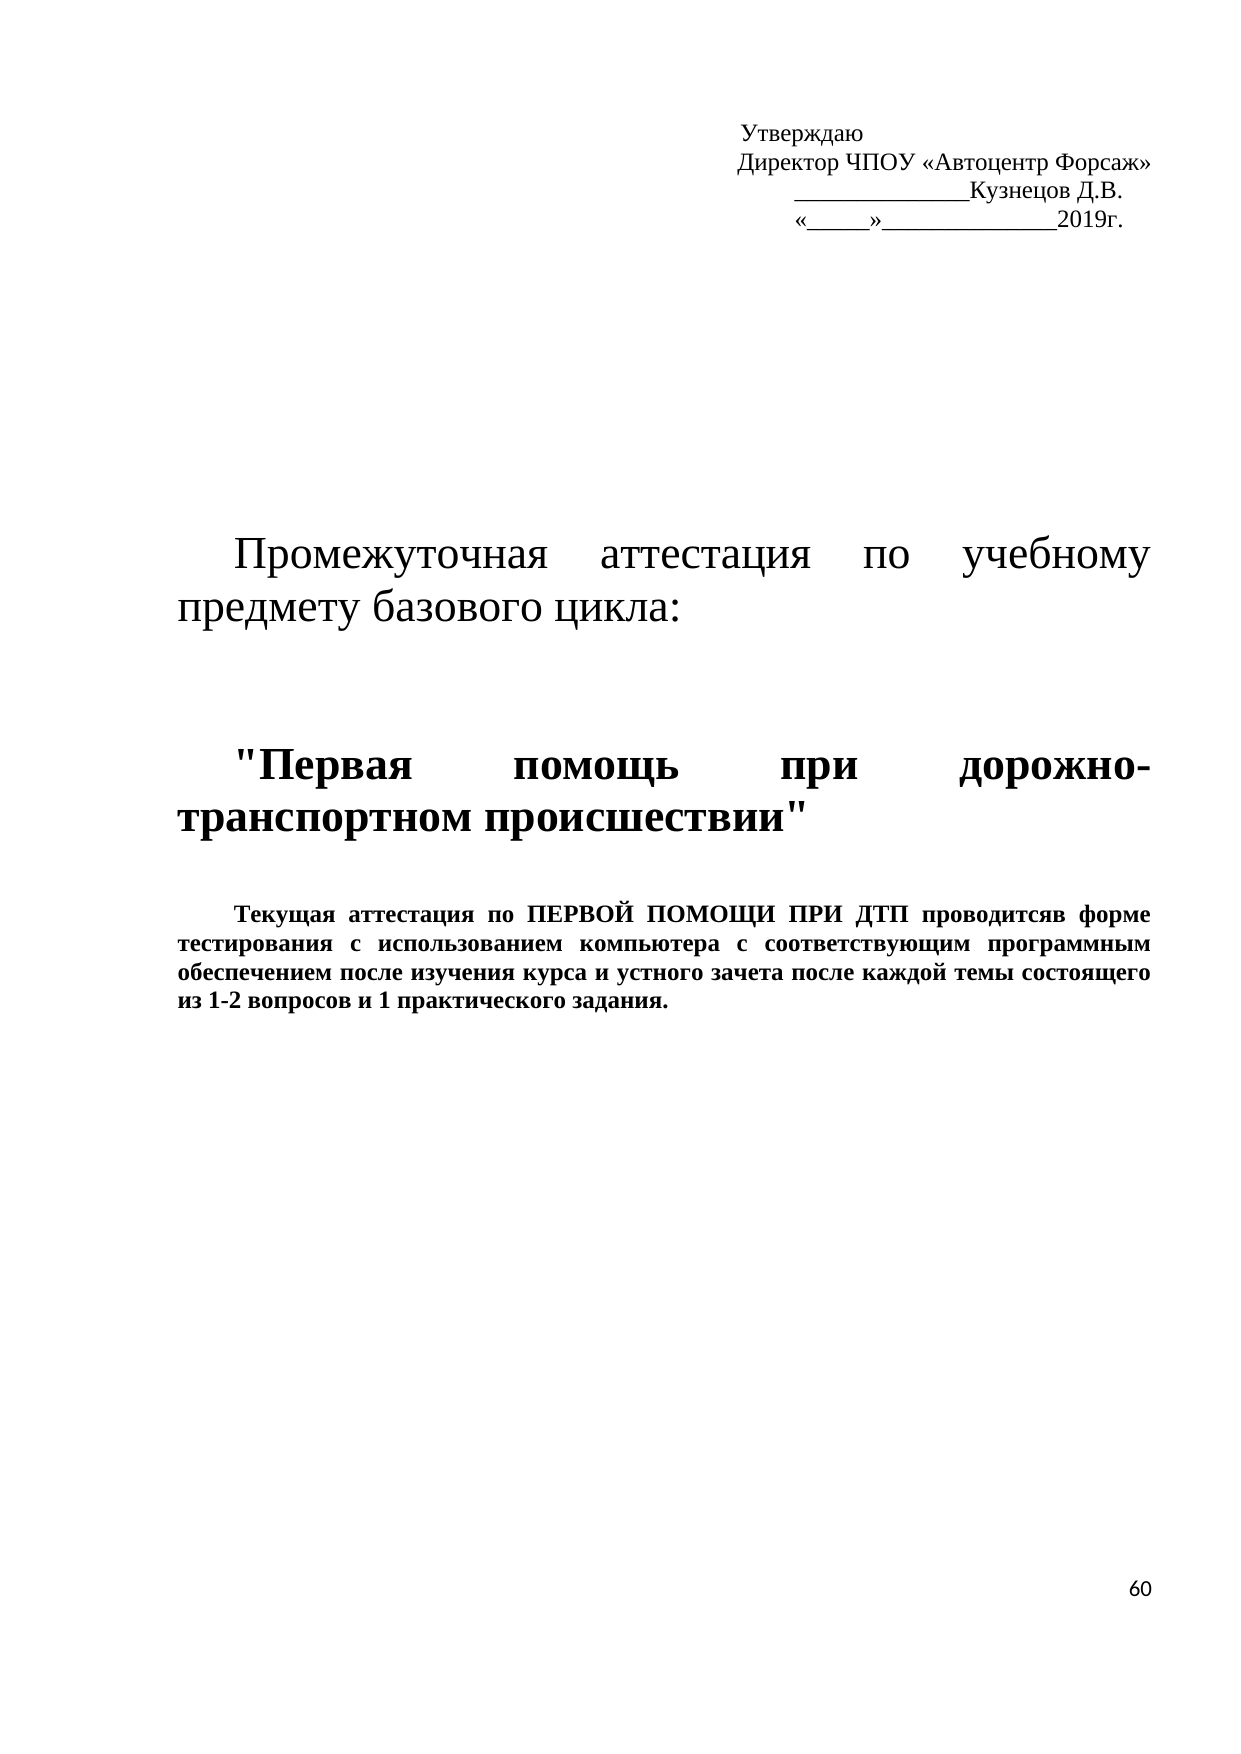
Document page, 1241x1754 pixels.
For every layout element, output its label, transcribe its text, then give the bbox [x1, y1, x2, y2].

text Промежуточная аттестация по учебному предмету базового цикла: [177, 525, 1152, 631]
text «_____»______________2019г. [177, 204, 1152, 233]
text Текущая аттестация по ПЕРВОЙ ПОМОЩИ ПРИ ДТП проводитсяв форме тестирования с использованием компьютера с соответствующим программным обеспечением после изучения курса и устного зачета после каждой темы состоящего из 1-2 вопросов и 1 практического задания. [177, 899, 1152, 1014]
text ______________Кузнецов Д.В. [177, 176, 1152, 204]
text "Первая помощь при дорожно-транспортном происшествии" [177, 736, 1152, 842]
text Директор ЧПОУ «Автоцентр Форсаж» [177, 147, 1152, 176]
text Утверждаю [177, 118, 1152, 147]
